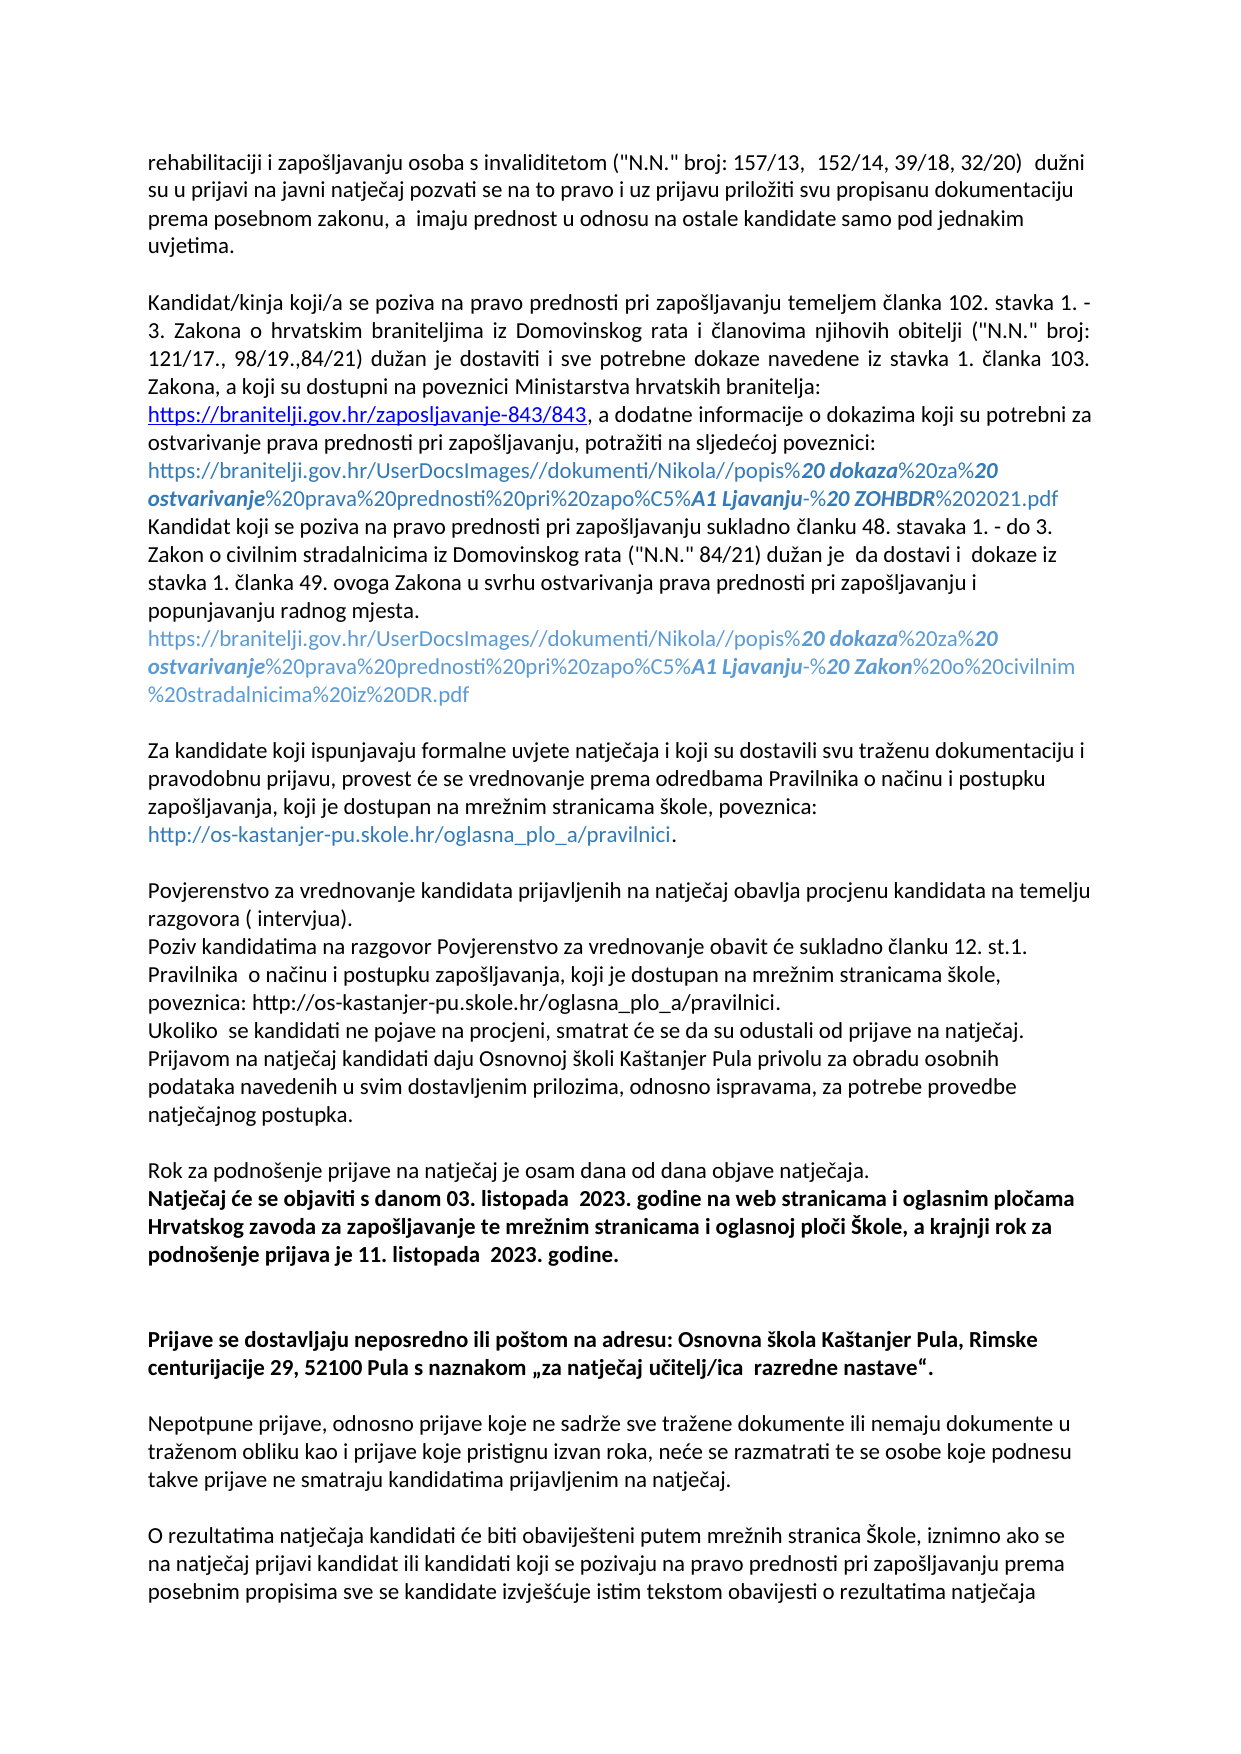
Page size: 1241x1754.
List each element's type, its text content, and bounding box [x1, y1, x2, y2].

text Povjerenstvo za vrednovanje kandidata prijavljenih na natječaj obavlja procjenu kandidata na temelju razgovora ( intervjua). [148, 876, 1093, 932]
text Kandidat koji se poziva na pravo prednosti pri zapošljavanju sukladno članku 48. stavaka 1. - do 3. Zakon o civilnim stradalnicima iz Domovinskog rata ("N.N." 84/21) dužan je da dostavi i dokaze iz stavka 1. članka 49. ovoga Zakona u svrhu ostvarivanja prava prednosti pri zapošljavanju i popunjavanju radnog mjesta. [148, 512, 1093, 624]
text Za kandidate koji ispunjavaju formalne uvjete natječaja i koji su dostavili svu traženu dokumentaciju i pravodobnu prijavu, provest će se vrednovanje prema odredbama Pravilnika o načinu i postupku zapošljavanja, koji je dostupan na mrežnim stranicama škole, poveznica: [148, 736, 1093, 820]
text https://branitelji.gov.hr/zaposljavanje-843/843, a dodatne informacije o dokazima koji su potrebni za ostvarivanje prava prednosti pri zapošljavanju, potražiti na sljedećoj poveznici: [148, 400, 1093, 456]
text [148, 1297, 1093, 1605]
text Rok za podnošenje prijave na natječaj je osam dana od dana objave natječaja. Natječaj će se objaviti s danom 03. listopada 2023. godine na web stranicama i oglasnim pločama Hrvatskog zavoda za zapošljavanje te mrežnim stranicama i oglasnoj ploči Škole, a krajnji rok za podnošenje prijava je 11. listopada 2023. godine. [148, 1128, 1093, 1297]
text Kandidat/kinja koji/a se poziva na pravo prednosti pri zapošljavanju temeljem članka 102. stavka 1. -3. Zakona o hrvatskim braniteljima iz Domovinskog rata i članovima njihovih obitelji ("N.N." broj: 121/17., 98/19.,84/21) dužan je dostaviti i sve potrebne dokaze navedene iz stavka 1. članka 103. Zakona, a koji su dostupni na poveznici Ministarstva hrvatskih branitelja: [148, 288, 1093, 400]
text http://os-kastanjer-pu.skole.hr/oglasna_plo_a/pravilnici. [148, 820, 1093, 848]
text https://branitelji.gov.hr/UserDocsImages//dokumenti/Nikola//popis%20 dokaza%20za%20 ostvarivanje%20prava%20prednosti%20pri%20zapo%C5%A1 Ljavanju-%20 Zakon%20o%20civilnim%20stradalnicima%20iz%20DR.pdf [469, 624, 1093, 708]
text Ukoliko se kandidati ne pojave na procjeni, smatrat će se da su odustali od prijave na natječaj. Prijavom na natječaj kandidati daju Osnovnoj školi Kaštanjer Pula privolu za obradu osobnih podataka navedenih u svim dostavljenim prilozima, odnosno ispravama, za potrebe provedbe natječajnog postupka. [148, 1016, 1093, 1128]
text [148, 148, 1093, 260]
text Poziv kandidatima na razgovor Povjerenstvo za vrednovanje obavit će sukladno članku 12. st.1. Pravilnika o načinu i postupku zapošljavanja, koji je dostupan na mrežnim stranicama škole, poveznica: http://os-kastanjer-pu.skole.hr/oglasna_plo_a/pravilnici. [148, 932, 1093, 1016]
